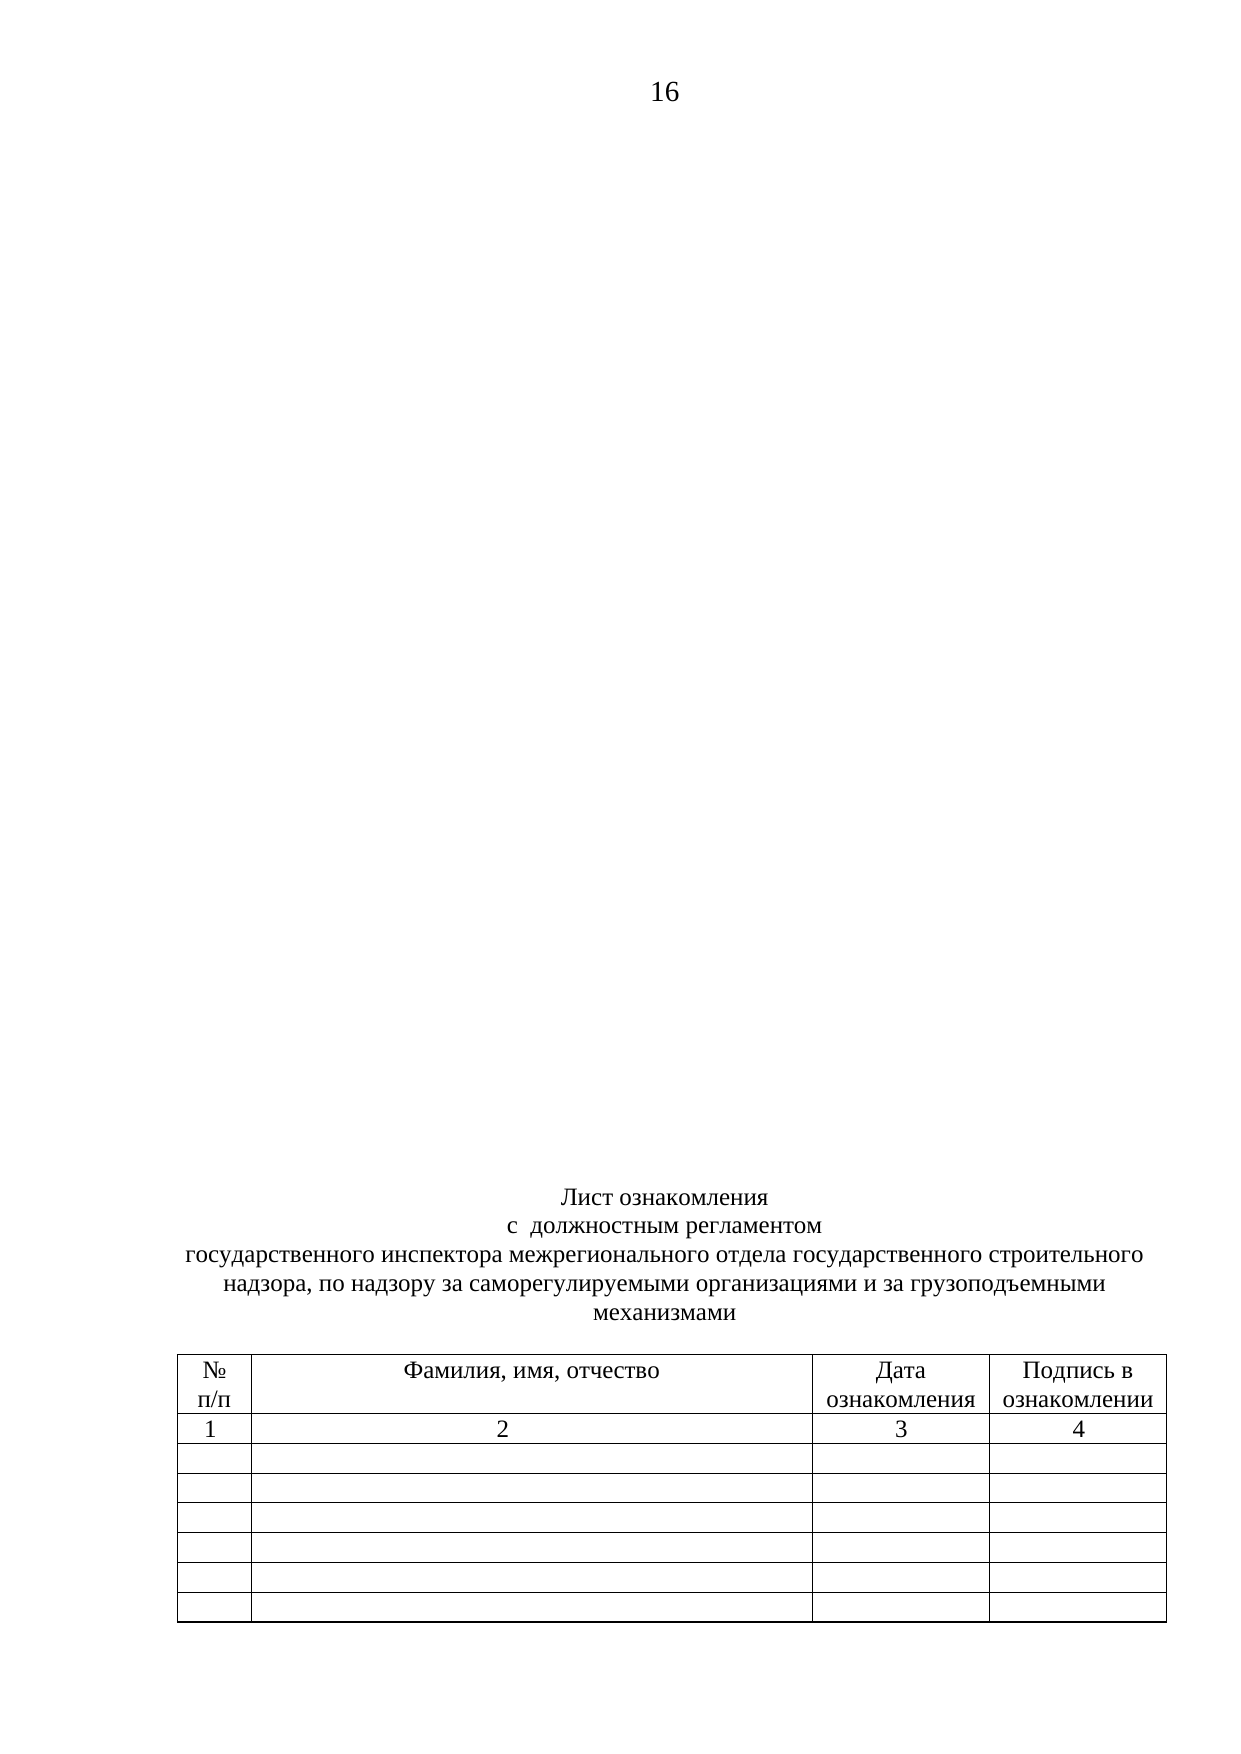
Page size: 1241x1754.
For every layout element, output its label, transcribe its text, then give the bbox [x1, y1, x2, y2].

table_cell [178, 1503, 251, 1532]
text с должностным регламентом [177, 1211, 1152, 1239]
table_header № п/п [178, 1355, 251, 1413]
table_cell [813, 1444, 989, 1472]
table_cell [178, 1474, 251, 1502]
table_cell [813, 1593, 989, 1621]
table_header Фамилия, имя, отчество [252, 1355, 812, 1413]
table_cell [178, 1533, 251, 1562]
table_cell [990, 1444, 1166, 1472]
table_cell [178, 1563, 251, 1592]
table_cell 2 [252, 1414, 812, 1443]
table_cell 4 [990, 1414, 1166, 1443]
text государственного инспектора межрегионального отдела государственного строительного надзора, по надзору за саморегулируемыми организациями и за грузоподъемными механизмами [177, 1239, 1152, 1326]
table_cell [813, 1474, 989, 1502]
table_cell [178, 1444, 251, 1472]
table_cell [990, 1503, 1166, 1532]
table_cell [990, 1593, 1166, 1621]
table_cell [252, 1474, 812, 1502]
table_cell [990, 1474, 1166, 1502]
table_cell [990, 1533, 1166, 1562]
table_cell [813, 1503, 989, 1532]
table_cell [813, 1533, 989, 1562]
text Лист ознакомления [177, 1182, 1152, 1211]
table_header Подпись в ознакомлении [990, 1355, 1166, 1413]
table_cell 3 [813, 1414, 989, 1443]
table_header Дата ознакомления [813, 1355, 989, 1413]
table_cell [813, 1563, 989, 1592]
table_cell [990, 1563, 1166, 1592]
table_cell [178, 1593, 251, 1621]
table_cell [252, 1503, 812, 1532]
table_cell [252, 1593, 812, 1621]
table_cell [252, 1563, 812, 1592]
table_cell 1 [178, 1414, 251, 1443]
table_cell [252, 1444, 812, 1472]
table_cell [252, 1533, 812, 1562]
